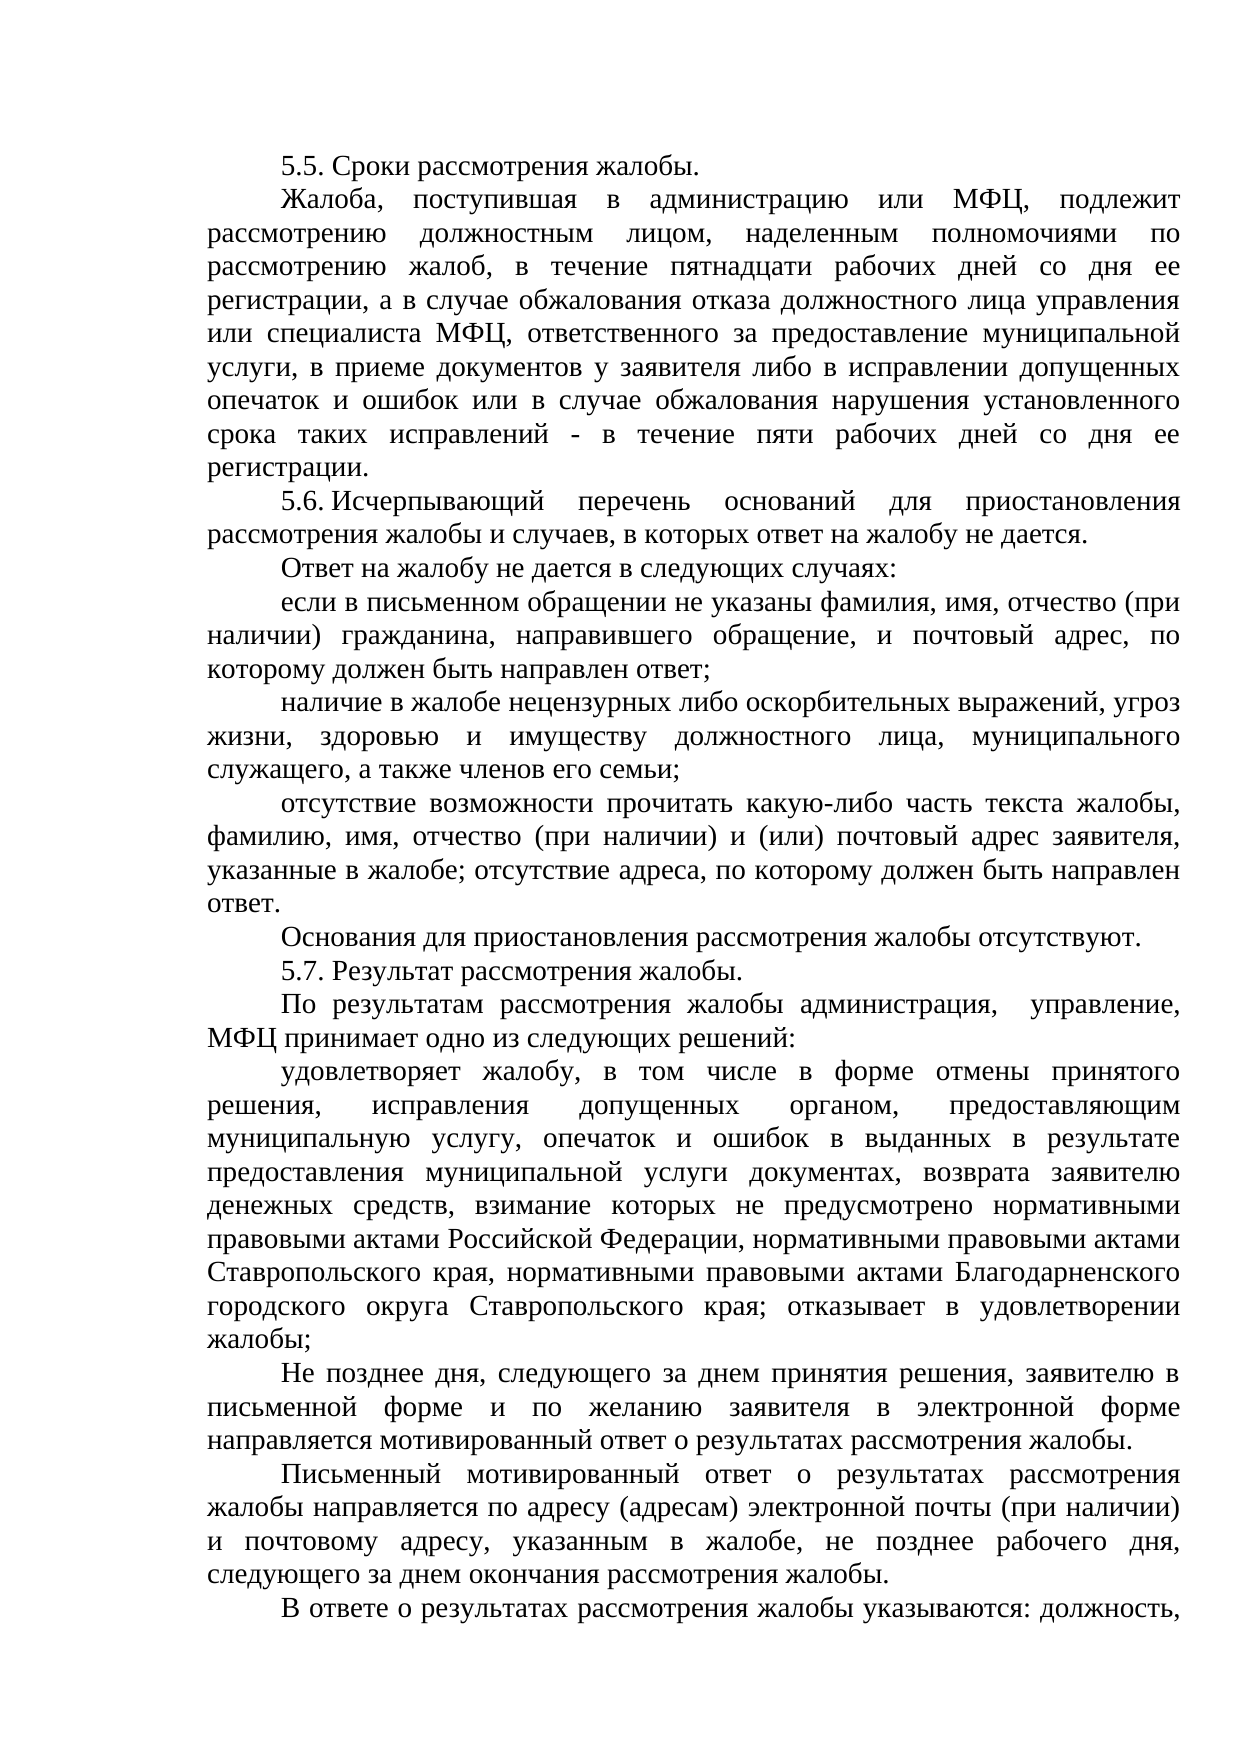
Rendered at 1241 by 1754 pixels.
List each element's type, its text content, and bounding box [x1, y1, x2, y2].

text удовлетворяет жалобу, в том числе в форме отмены принятого решения, исправления допущенных органом, предоставляющим муниципальную услугу, опечаток и ошибок в выданных в результате предоставления муниципальной услуги документах, возврата заявителю денежных средств, взимание которых не предусмотрено нормативными правовыми актами Российской Федерации, нормативными правовыми актами Ставропольского края, нормативными правовыми актами Благодарненского городского округа Ставропольского края; отказывает в удовлетворении жалобы; [207, 1053, 1181, 1355]
text Жалоба, поступившая в администрацию или МФЦ, подлежит рассмотрению должностным лицом, наделенным полномочиями по рассмотрению жалоб, в течение пятнадцати рабочих дней со дня ее регистрации, а в случае обжалования отказа должностного лица управления или специалиста МФЦ, ответственного за предоставление муниципальной услуги, в приеме документов у заявителя либо в исправлении допущенных опечаток и ошибок или в случае обжалования нарушения установленного срока таких исправлений - в течение пяти рабочих дней со дня ее регистрации. [207, 181, 1181, 483]
text По результатам рассмотрения жалобы администрация, управление, МФЦ принимает одно из следующих решений: [207, 986, 1181, 1053]
text Ответ на жалобу не дается в следующих случаях: [207, 550, 1181, 584]
text Письменный мотивированный ответ о результатах рассмотрения жалобы направляется по адресу (адресам) электронной почты (при наличии) и почтовому адресу, указанным в жалобе, не позднее рабочего дня, следующего за днем окончания рассмотрения жалобы. [207, 1456, 1181, 1590]
text наличие в жалобе нецензурных либо оскорбительных выражений, угроз жизни, здоровью и имуществу должностного лица, муниципального служащего, а также членов его семьи; [207, 684, 1181, 785]
text 5.5. Сроки рассмотрения жалобы. [207, 148, 1181, 181]
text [207, 1590, 1181, 1623]
text Основания для приостановления рассмотрения жалобы отсутствуют. [207, 919, 1181, 953]
text если в письменном обращении не указаны фамилия, имя, отчество (при наличии) гражданина, направившего обращение, и почтовый адрес, по которому должен быть направлен ответ; [207, 584, 1181, 684]
text 5.7. Результат рассмотрения жалобы. [207, 953, 1181, 986]
text 5.6. Исчерпывающий перечень оснований для приостановления рассмотрения жалобы и случаев, в которых ответ на жалобу не дается. [207, 483, 1181, 550]
text отсутствие возможности прочитать какую-либо часть текста жалобы, фамилию, имя, отчество (при наличии) и (или) почтовый адрес заявителя, указанные в жалобе; отсутствие адреса, по которому должен быть направлен ответ. [207, 785, 1181, 919]
text Не позднее дня, следующего за днем принятия решения, заявителю в письменной форме и по желанию заявителя в электронной форме направляется мотивированный ответ о результатах рассмотрения жалобы. [207, 1355, 1181, 1456]
